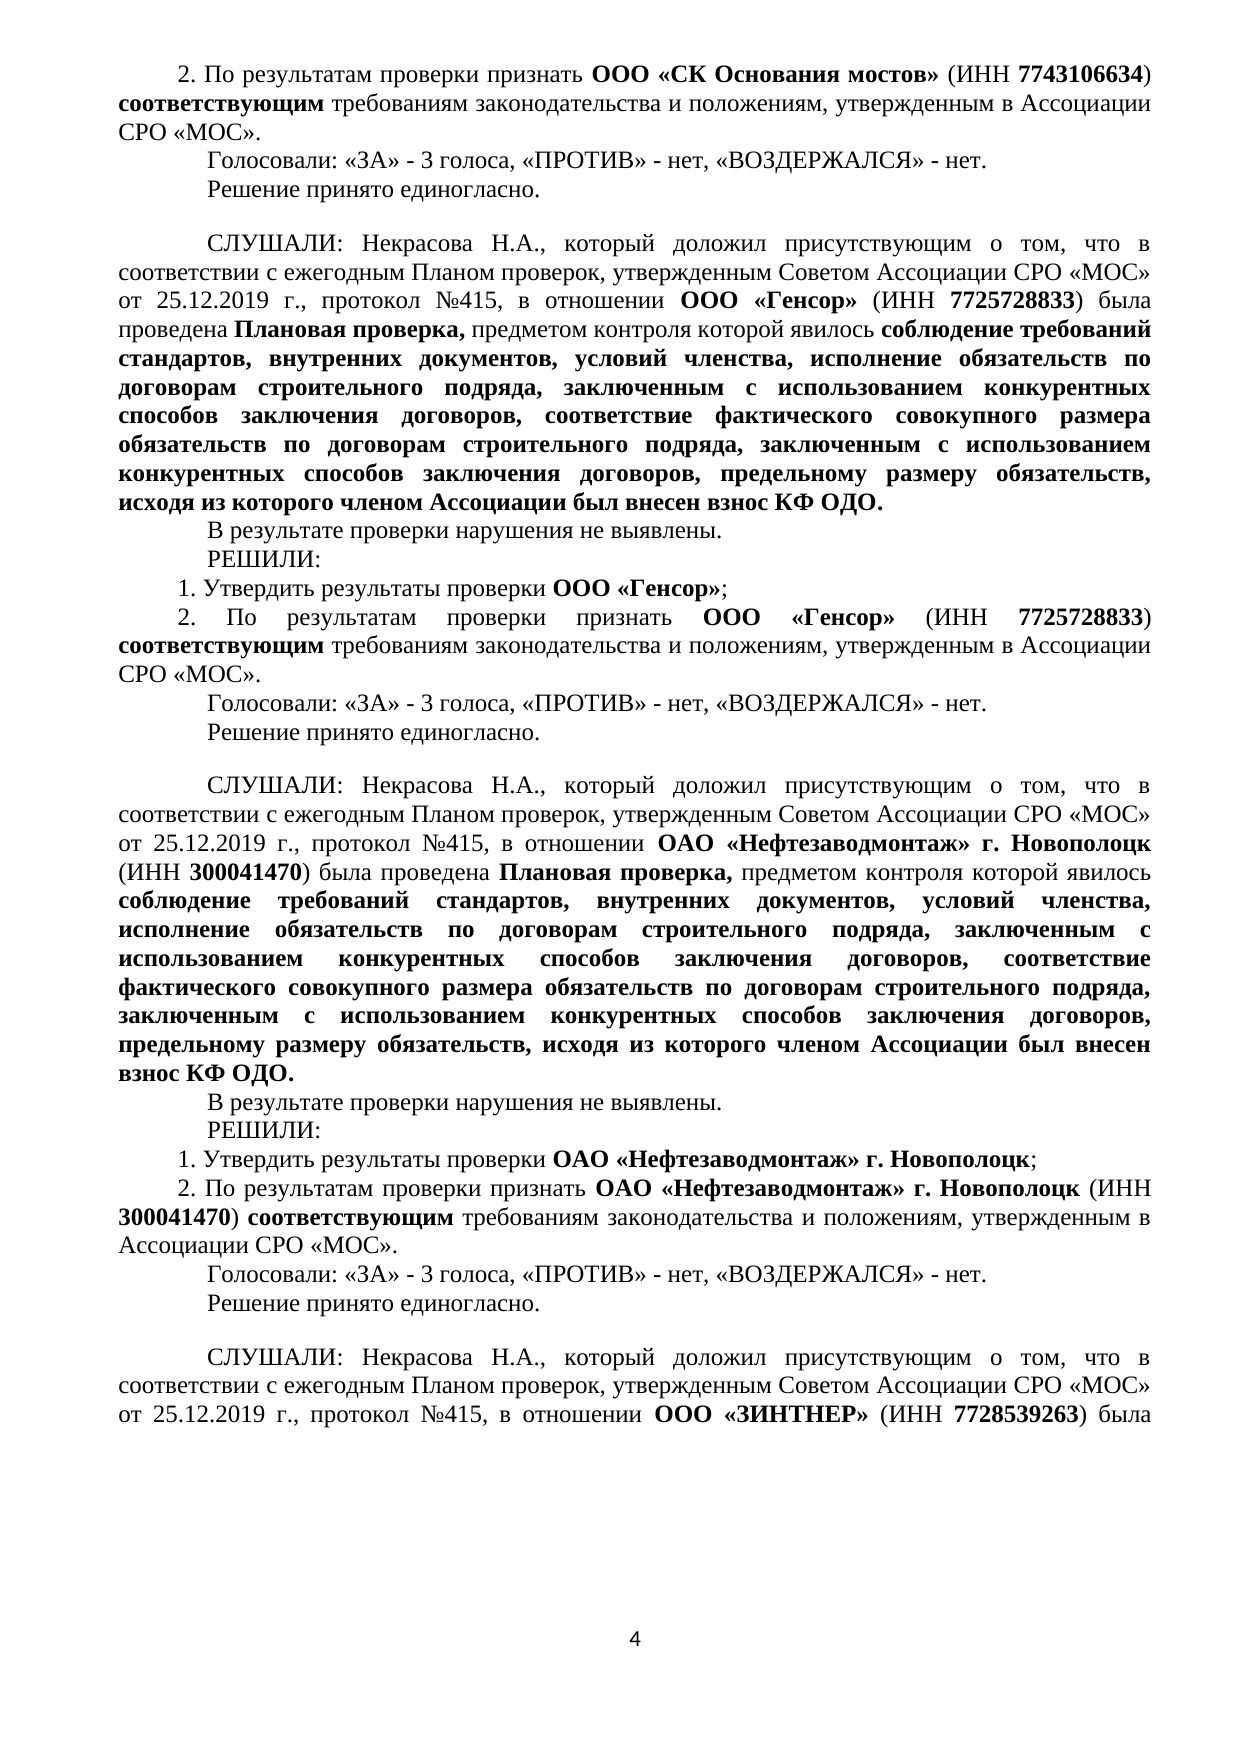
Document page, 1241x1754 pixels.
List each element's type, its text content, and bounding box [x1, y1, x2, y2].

text Решение принято единогласно. [133, 717, 1152, 745]
text 2. По результатам проверки признать (ИНН ) соответствующим требованиям законодательства и положениям, утвержденным в Ассоциации СРО «МОС». [118, 59, 1152, 145]
text Голосовали: «ЗА» - 3 голоса, «ПРОТИВ» - нет, «ВОЗДЕРЖАЛСЯ» - нет. [118, 145, 1152, 174]
text 2. По результатам проверки признать (ИНН ) соответствующим требованиям законодательства и положениям, утвержденным в Ассоциации СРО «МОС». [118, 602, 1152, 688]
text РЕШИЛИ: [118, 1116, 1152, 1144]
text РЕШИЛИ: [118, 544, 1152, 573]
text 2. По результатам проверки признать (ИНН ) соответствующим требованиям законодательства и положениям, утвержденным в Ассоциации СРО «МОС». [118, 1173, 1152, 1259]
text Решение принято единогласно. [133, 174, 1152, 203]
text 1. Утвердить результаты проверки ; [118, 1144, 1152, 1173]
text Голосовали: «ЗА» - 3 голоса, «ПРОТИВ» - нет, «ВОЗДЕРЖАЛСЯ» - нет. [118, 688, 1152, 717]
text В результате проверки нарушения не выявлены. [118, 1087, 1152, 1116]
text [118, 1342, 1152, 1428]
text В результате проверки нарушения не выявлены. [118, 515, 1152, 544]
text 1. Утвердить результаты проверки ; [118, 573, 1152, 602]
text Решение принято единогласно. [133, 1288, 1152, 1317]
text Голосовали: «ЗА» - 3 голоса, «ПРОТИВ» - нет, «ВОЗДЕРЖАЛСЯ» - нет. [118, 1259, 1152, 1288]
